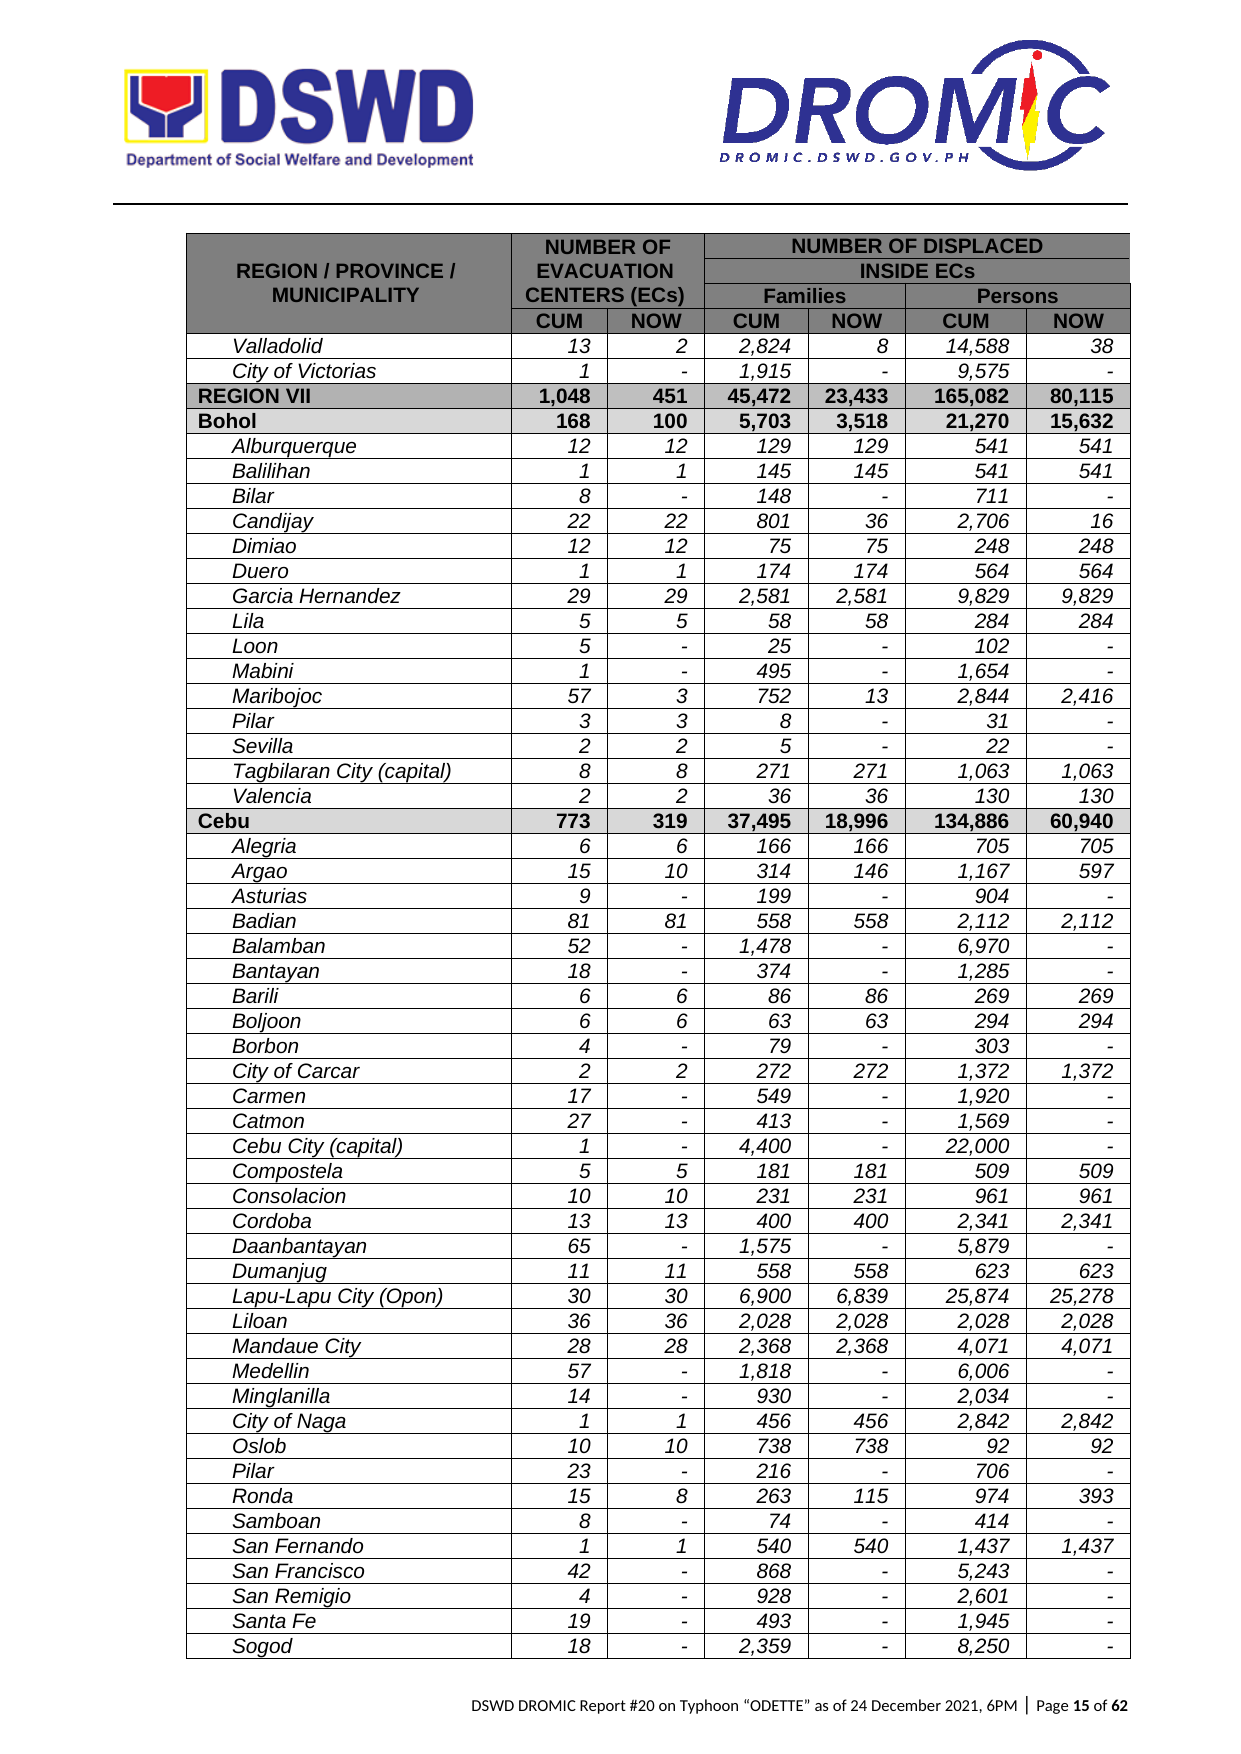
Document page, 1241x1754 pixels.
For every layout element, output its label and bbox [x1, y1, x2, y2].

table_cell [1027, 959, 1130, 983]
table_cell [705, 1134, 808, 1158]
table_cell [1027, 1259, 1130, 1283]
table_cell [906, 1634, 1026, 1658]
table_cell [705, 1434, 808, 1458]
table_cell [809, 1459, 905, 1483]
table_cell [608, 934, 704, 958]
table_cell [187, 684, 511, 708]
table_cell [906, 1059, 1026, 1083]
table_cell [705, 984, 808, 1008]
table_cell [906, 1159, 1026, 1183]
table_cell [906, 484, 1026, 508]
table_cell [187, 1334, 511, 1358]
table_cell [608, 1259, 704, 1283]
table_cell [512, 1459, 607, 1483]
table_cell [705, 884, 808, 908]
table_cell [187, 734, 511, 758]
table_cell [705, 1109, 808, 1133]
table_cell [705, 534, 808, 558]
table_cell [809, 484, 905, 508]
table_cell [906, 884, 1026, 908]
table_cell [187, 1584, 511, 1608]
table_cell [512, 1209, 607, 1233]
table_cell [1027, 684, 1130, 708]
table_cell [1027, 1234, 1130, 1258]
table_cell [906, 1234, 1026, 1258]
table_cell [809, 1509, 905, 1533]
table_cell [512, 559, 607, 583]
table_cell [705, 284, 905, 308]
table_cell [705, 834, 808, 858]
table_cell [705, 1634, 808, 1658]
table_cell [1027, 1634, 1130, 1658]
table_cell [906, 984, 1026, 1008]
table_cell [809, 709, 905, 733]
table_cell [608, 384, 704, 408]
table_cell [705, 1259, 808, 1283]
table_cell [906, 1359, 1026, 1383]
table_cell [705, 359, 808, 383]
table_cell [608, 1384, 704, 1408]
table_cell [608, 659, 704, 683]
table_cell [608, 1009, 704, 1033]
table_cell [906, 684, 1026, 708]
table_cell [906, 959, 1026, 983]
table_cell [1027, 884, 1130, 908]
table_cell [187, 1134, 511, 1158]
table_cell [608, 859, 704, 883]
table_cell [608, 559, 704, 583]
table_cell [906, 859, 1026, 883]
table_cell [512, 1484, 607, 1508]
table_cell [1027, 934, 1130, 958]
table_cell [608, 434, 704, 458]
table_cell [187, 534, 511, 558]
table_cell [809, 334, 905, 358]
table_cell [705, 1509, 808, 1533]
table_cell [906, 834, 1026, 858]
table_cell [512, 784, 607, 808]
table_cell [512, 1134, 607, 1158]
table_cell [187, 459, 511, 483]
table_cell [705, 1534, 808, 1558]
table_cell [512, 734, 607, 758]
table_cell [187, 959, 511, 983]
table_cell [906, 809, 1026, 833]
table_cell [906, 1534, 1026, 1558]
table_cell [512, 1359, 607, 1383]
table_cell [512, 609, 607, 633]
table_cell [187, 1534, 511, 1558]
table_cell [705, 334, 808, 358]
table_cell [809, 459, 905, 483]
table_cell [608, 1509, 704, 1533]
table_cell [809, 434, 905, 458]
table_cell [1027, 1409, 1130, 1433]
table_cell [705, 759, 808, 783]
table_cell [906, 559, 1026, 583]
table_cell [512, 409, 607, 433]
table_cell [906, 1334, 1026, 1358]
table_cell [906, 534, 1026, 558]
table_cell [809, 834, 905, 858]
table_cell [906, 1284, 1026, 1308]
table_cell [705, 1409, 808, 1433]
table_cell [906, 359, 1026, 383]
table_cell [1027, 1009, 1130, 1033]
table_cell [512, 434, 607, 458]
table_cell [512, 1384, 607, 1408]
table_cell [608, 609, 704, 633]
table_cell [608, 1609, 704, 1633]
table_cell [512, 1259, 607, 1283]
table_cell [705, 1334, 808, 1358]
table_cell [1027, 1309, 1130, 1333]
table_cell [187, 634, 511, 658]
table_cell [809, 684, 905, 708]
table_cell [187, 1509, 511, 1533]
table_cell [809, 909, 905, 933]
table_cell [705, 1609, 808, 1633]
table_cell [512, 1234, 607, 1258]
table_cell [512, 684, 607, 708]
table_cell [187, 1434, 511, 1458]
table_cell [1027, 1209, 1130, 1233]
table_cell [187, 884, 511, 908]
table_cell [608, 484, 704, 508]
picture [676, 39, 1149, 171]
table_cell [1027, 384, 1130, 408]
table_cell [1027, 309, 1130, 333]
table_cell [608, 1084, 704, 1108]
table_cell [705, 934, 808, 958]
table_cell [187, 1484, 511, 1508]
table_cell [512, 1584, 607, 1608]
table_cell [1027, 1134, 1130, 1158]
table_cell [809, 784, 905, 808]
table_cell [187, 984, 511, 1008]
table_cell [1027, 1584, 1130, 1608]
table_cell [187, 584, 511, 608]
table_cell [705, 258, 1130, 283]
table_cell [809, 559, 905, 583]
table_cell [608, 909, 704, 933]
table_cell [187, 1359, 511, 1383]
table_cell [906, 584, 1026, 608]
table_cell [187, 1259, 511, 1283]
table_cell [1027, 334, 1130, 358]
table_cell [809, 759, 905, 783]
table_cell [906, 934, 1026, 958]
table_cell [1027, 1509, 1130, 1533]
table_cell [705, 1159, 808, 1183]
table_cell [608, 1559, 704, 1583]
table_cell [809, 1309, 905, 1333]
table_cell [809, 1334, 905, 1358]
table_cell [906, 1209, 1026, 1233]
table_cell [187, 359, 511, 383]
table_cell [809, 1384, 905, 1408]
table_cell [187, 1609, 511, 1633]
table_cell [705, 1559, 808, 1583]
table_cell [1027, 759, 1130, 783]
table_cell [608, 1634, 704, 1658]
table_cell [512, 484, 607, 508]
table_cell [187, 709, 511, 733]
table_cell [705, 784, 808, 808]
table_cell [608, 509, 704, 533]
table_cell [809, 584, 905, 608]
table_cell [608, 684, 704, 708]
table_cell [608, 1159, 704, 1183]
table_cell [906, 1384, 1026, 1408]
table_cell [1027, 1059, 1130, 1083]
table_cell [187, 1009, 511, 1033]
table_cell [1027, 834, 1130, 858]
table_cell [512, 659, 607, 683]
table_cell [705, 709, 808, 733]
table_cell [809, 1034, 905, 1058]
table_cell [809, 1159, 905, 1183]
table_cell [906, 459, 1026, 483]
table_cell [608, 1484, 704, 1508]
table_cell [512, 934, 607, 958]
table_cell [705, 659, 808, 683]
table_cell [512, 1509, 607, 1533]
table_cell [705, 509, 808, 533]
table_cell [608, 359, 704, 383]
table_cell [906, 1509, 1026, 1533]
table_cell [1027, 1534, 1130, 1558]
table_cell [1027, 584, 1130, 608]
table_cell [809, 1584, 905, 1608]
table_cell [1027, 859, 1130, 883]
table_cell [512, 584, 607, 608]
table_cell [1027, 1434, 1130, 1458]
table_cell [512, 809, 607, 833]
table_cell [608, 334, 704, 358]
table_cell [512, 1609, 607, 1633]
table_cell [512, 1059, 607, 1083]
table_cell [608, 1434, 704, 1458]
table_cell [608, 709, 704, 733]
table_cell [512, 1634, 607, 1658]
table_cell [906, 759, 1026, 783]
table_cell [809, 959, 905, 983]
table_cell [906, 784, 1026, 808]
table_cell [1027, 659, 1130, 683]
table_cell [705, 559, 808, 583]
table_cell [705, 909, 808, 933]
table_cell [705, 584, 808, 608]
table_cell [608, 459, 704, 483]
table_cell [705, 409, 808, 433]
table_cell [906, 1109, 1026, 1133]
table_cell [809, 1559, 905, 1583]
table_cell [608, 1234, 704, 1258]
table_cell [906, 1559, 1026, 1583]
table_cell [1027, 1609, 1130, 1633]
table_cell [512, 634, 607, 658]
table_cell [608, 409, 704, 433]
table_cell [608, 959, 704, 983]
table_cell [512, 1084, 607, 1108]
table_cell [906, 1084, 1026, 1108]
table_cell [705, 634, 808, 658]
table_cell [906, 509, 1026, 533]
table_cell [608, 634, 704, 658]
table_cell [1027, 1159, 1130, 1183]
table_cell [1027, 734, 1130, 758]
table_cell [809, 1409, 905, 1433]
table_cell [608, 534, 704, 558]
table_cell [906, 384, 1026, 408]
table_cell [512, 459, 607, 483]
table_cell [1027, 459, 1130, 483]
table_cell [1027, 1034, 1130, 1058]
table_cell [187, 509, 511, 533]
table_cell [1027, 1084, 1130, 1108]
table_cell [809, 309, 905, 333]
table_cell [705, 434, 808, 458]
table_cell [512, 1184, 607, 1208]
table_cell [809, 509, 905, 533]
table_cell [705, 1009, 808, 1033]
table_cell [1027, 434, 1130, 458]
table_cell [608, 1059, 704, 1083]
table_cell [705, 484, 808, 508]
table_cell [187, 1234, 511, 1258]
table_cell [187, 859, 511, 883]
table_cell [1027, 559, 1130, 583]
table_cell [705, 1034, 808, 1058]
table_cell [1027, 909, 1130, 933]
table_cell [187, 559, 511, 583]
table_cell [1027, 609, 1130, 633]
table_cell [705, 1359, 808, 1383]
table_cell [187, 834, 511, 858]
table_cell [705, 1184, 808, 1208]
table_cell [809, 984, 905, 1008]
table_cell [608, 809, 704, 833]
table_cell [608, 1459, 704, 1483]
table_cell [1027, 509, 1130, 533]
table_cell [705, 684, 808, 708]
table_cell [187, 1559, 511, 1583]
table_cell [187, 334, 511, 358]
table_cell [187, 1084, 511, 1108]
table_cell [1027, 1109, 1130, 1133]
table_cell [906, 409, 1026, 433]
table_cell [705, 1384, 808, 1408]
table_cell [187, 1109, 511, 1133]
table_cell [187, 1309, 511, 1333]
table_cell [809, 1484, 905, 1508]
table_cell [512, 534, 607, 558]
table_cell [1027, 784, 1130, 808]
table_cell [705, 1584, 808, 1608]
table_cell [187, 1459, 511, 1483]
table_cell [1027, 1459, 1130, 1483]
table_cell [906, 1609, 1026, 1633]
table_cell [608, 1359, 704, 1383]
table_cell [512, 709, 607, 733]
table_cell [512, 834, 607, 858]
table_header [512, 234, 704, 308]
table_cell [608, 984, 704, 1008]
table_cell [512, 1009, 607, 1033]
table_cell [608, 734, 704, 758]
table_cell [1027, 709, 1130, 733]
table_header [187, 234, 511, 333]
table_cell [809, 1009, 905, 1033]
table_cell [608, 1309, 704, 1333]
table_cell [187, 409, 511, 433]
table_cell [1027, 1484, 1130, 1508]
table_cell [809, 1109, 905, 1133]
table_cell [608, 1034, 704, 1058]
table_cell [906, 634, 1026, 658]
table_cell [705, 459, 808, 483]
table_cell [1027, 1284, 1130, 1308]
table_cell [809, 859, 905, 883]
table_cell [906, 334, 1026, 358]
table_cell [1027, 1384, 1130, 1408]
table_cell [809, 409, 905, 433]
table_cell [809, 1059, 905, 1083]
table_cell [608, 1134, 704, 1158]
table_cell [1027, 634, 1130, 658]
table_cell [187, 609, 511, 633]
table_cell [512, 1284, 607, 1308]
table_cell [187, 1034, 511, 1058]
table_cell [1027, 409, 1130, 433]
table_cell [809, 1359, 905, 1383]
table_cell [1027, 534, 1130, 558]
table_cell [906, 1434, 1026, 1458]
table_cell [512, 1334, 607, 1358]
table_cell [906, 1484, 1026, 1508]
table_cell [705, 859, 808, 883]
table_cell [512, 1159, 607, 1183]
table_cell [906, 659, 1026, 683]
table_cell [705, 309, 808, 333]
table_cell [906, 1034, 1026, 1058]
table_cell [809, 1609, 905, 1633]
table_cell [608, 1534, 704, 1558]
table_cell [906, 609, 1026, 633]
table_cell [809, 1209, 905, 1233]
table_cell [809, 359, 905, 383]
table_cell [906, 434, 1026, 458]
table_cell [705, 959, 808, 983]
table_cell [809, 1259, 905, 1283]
picture [112, 65, 487, 173]
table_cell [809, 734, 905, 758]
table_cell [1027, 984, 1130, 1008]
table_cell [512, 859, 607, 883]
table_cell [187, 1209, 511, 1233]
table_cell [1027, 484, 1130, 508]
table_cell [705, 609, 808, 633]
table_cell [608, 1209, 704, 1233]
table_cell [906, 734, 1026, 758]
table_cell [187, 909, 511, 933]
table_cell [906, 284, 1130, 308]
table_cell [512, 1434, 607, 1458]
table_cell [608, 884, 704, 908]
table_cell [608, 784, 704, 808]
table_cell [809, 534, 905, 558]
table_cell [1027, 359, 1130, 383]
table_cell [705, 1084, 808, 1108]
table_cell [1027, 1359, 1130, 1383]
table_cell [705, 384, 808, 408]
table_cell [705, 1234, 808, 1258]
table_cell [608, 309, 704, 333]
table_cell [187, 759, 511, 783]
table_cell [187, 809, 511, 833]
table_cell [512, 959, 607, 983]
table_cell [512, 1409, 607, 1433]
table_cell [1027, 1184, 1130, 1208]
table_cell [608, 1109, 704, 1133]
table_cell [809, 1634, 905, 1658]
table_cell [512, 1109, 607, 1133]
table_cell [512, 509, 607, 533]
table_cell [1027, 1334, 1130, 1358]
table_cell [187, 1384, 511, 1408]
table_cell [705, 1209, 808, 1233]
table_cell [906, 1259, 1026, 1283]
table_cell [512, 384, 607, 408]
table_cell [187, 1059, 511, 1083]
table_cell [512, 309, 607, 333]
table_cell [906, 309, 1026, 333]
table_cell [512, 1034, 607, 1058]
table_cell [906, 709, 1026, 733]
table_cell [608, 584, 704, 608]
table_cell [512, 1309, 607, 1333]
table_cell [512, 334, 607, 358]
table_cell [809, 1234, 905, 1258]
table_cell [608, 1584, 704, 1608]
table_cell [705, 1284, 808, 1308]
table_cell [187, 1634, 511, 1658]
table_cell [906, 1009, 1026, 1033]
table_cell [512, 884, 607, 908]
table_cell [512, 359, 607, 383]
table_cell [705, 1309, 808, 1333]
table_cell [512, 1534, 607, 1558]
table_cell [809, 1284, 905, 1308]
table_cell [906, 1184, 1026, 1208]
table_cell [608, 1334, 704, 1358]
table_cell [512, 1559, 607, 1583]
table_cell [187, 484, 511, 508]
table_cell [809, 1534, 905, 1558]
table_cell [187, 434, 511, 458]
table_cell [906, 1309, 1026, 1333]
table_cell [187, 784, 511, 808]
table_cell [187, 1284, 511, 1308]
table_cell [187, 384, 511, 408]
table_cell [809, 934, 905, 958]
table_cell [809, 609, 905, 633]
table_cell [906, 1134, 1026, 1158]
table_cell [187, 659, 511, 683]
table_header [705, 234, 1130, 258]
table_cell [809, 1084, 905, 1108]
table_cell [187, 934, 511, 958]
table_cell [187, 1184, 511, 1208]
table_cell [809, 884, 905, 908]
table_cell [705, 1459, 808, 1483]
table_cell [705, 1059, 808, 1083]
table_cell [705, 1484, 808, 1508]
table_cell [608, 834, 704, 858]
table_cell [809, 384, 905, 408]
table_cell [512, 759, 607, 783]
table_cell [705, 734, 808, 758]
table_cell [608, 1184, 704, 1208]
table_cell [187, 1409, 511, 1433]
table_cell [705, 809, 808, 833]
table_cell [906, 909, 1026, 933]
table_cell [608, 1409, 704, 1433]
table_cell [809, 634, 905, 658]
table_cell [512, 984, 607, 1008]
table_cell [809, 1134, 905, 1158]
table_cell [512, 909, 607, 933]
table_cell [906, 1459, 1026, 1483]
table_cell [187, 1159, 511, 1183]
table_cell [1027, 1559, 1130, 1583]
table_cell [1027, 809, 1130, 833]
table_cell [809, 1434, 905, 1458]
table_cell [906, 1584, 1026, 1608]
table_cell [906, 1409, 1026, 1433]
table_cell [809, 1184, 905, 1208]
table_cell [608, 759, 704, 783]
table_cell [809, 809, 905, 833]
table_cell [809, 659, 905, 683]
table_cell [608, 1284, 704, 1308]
